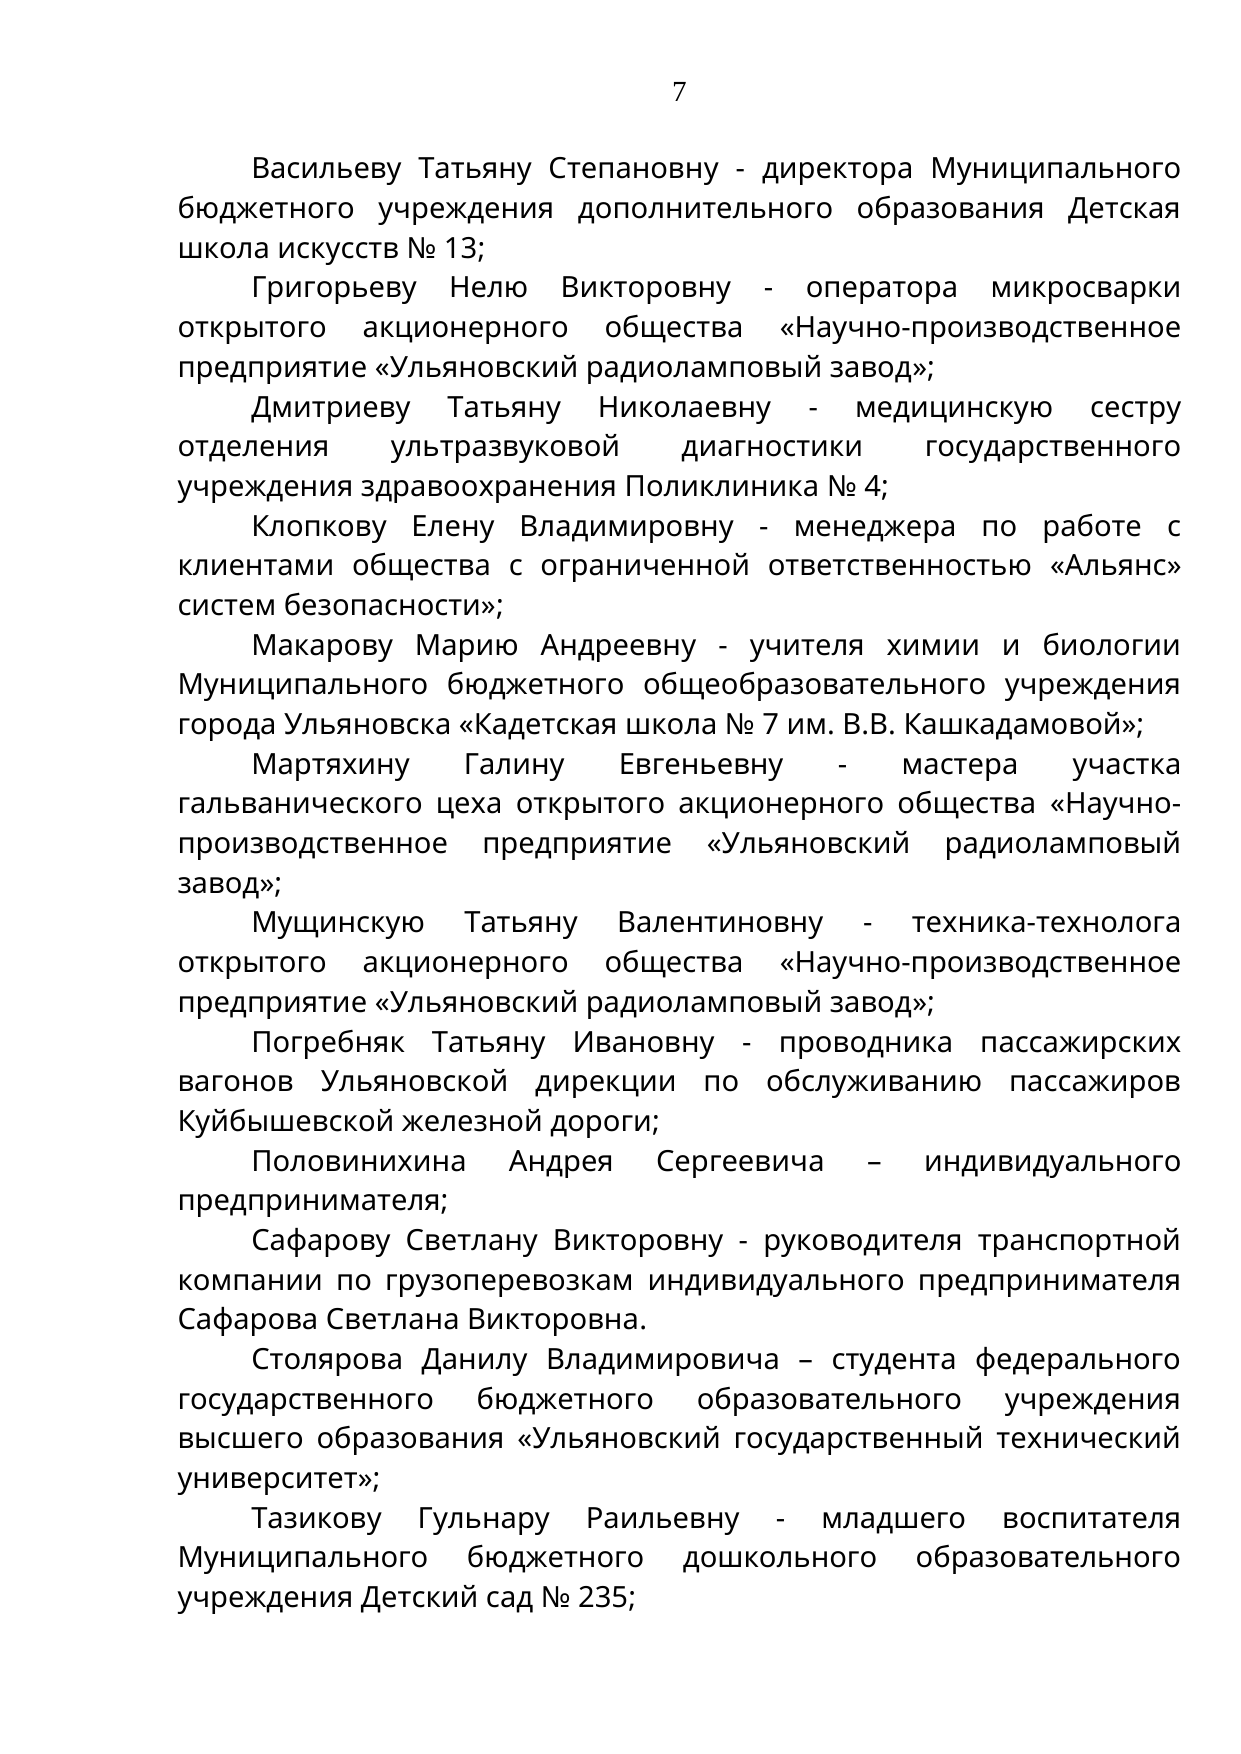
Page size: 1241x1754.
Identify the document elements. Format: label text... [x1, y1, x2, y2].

text Половинихина Андрея Сергеевича – индивидуального предпринимателя; [177, 1140, 1181, 1219]
text Тазикову Гульнару Раильевну - младшего воспитателя Муниципального бюджетного дошкольного образовательного учреждения Детский сад № 235; [177, 1497, 1181, 1616]
text Мущинскую Татьяну Валентиновну - техника-технолога открытого акционерного общества «Научно-производственное предприятие «Ульяновский радиоламповый завод»; [177, 902, 1181, 1021]
text Сафарову Светлану Викторовну - руководителя транспортной компании по грузоперевозкам индивидуального предпринимателя Сафарова Светлана Викторовна. [177, 1219, 1181, 1338]
text Мартяхину Галину Евгеньевну - мастера участка гальванического цеха открытого акционерного общества «Научно-производственное предприятие «Ульяновский радиоламповый завод»; [177, 743, 1181, 902]
text Клопкову Елену Владимировну - менеджера по работе с клиентами общества с ограниченной ответственностью «Альянс» систем безопасности»; [177, 505, 1181, 624]
text Григорьеву Нелю Викторовну - оператора микросварки открытого акционерного общества «Научно-производственное предприятие «Ульяновский радиоламповый завод»; [177, 267, 1181, 386]
text Макарову Марию Андреевну - учителя химии и биологии Муниципального бюджетного общеобразовательного учреждения города Ульяновска «Кадетская школа № 7 им. В.В. Кашкадамовой»; [177, 624, 1181, 743]
text Дмитриеву Татьяну Николаевну - медицинскую сестру отделения ультразвуковой диагностики государственного учреждения здравоохранения Поликлиника № 4; [177, 386, 1181, 505]
text Васильеву Татьяну Степановну - директора Муниципального бюджетного учреждения дополнительного образования Детская школа искусств № 13; [177, 148, 1181, 267]
text Погребняк Татьяну Ивановну - проводника пассажирских вагонов Ульяновской дирекции по обслуживанию пассажиров Куйбышевской железной дороги; [177, 1021, 1181, 1140]
text Столярова Данилу Владимировича – студента федерального государственного бюджетного образовательного учреждения высшего образования «Ульяновский государственный технический университет»; [177, 1338, 1181, 1497]
